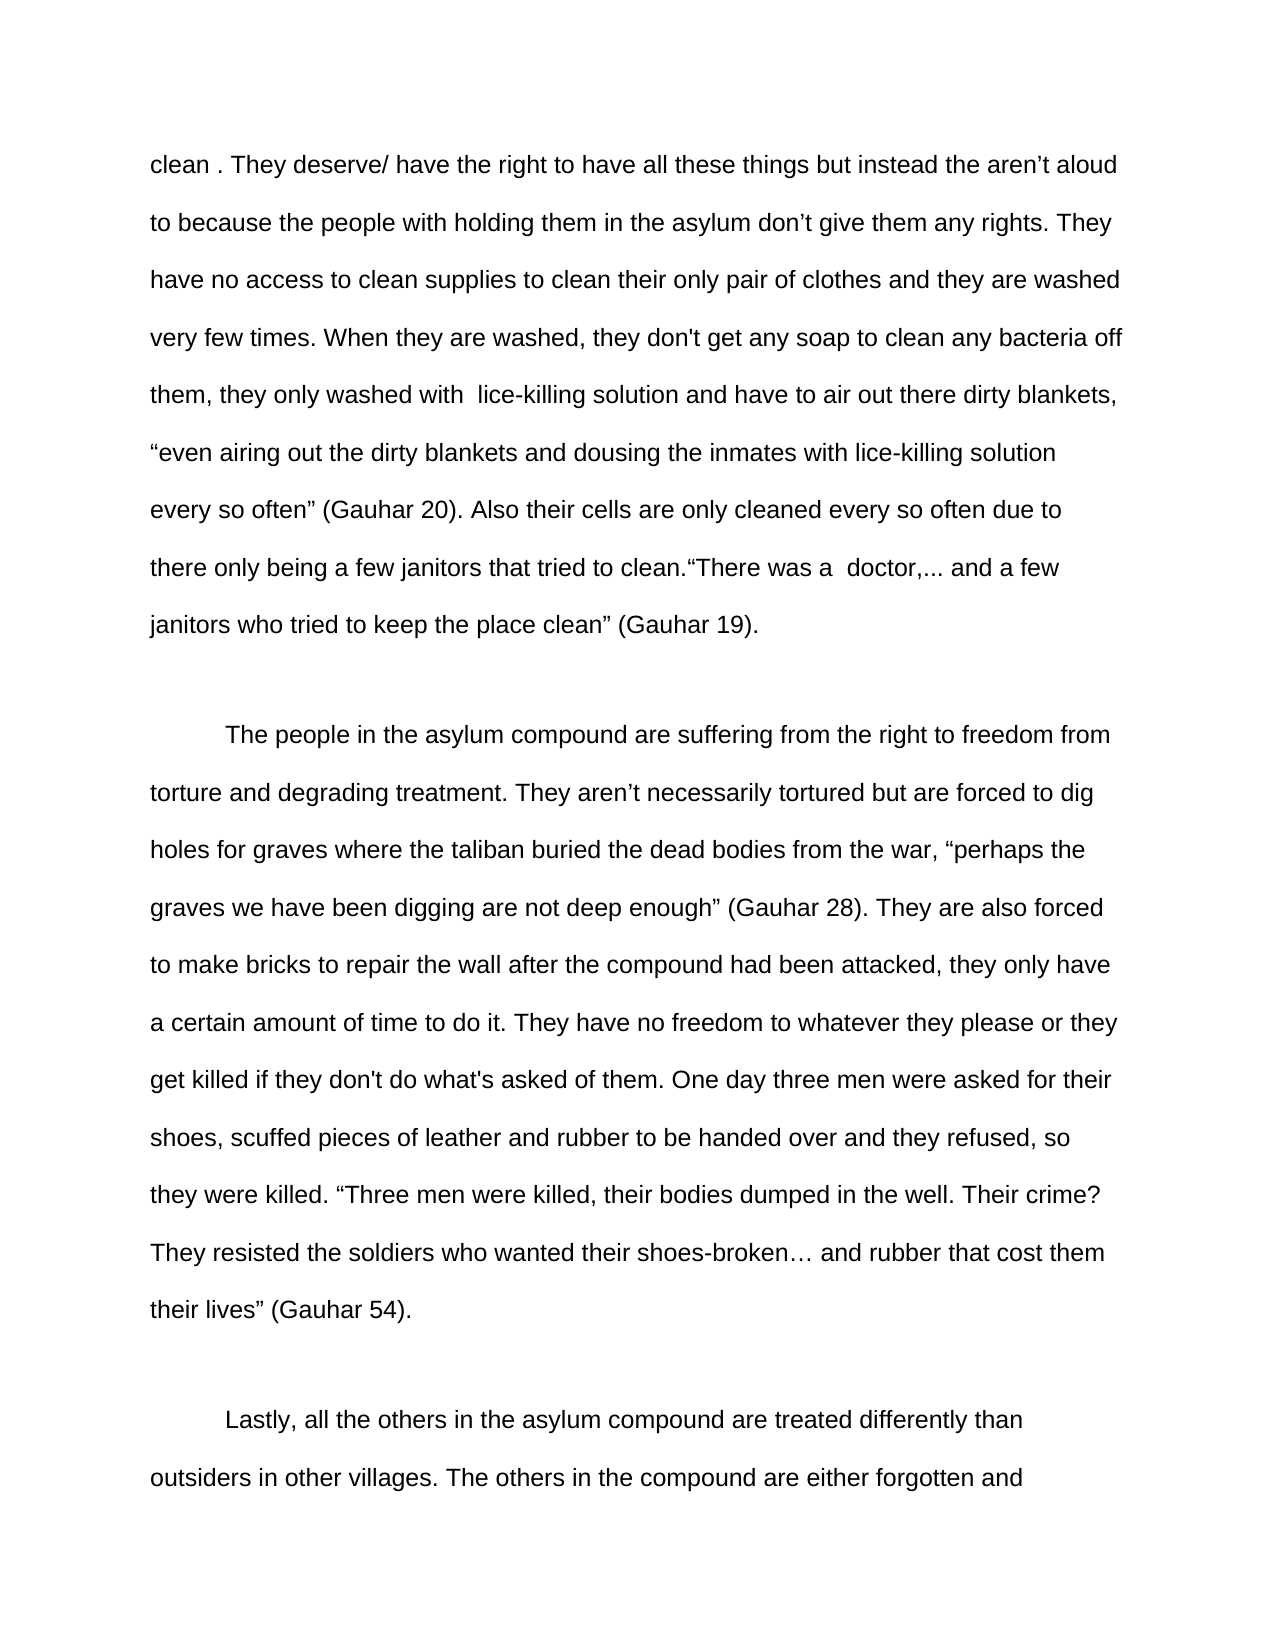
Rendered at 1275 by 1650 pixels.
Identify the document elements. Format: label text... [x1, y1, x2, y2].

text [150, 1405, 1125, 1492]
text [150, 150, 1125, 639]
text The people in the asylum compound are suffering from the right to freedom from torture and degrading treatment. They aren’t necessarily tortured but are forced to dig holes for graves where the taliban buried the dead bodies from the war, “perhaps the graves we have been digging are not deep enough” (Gauhar 28). They are also forced to make bricks to repair the wall after the compound had been attacked, they only have a certain amount of time to do it. They have no freedom to whatever they please or they get killed if they don't do what's asked of them. One day three men were asked for their shoes, scuffed pieces of leather and rubber to be handed over and they refused, so they were killed. “Three men were killed, their bodies dumped in the well. Their crime? They resisted the soldiers who wanted their shoes-broken… and rubber that cost them their lives” (Gauhar 54). [150, 720, 1125, 1324]
